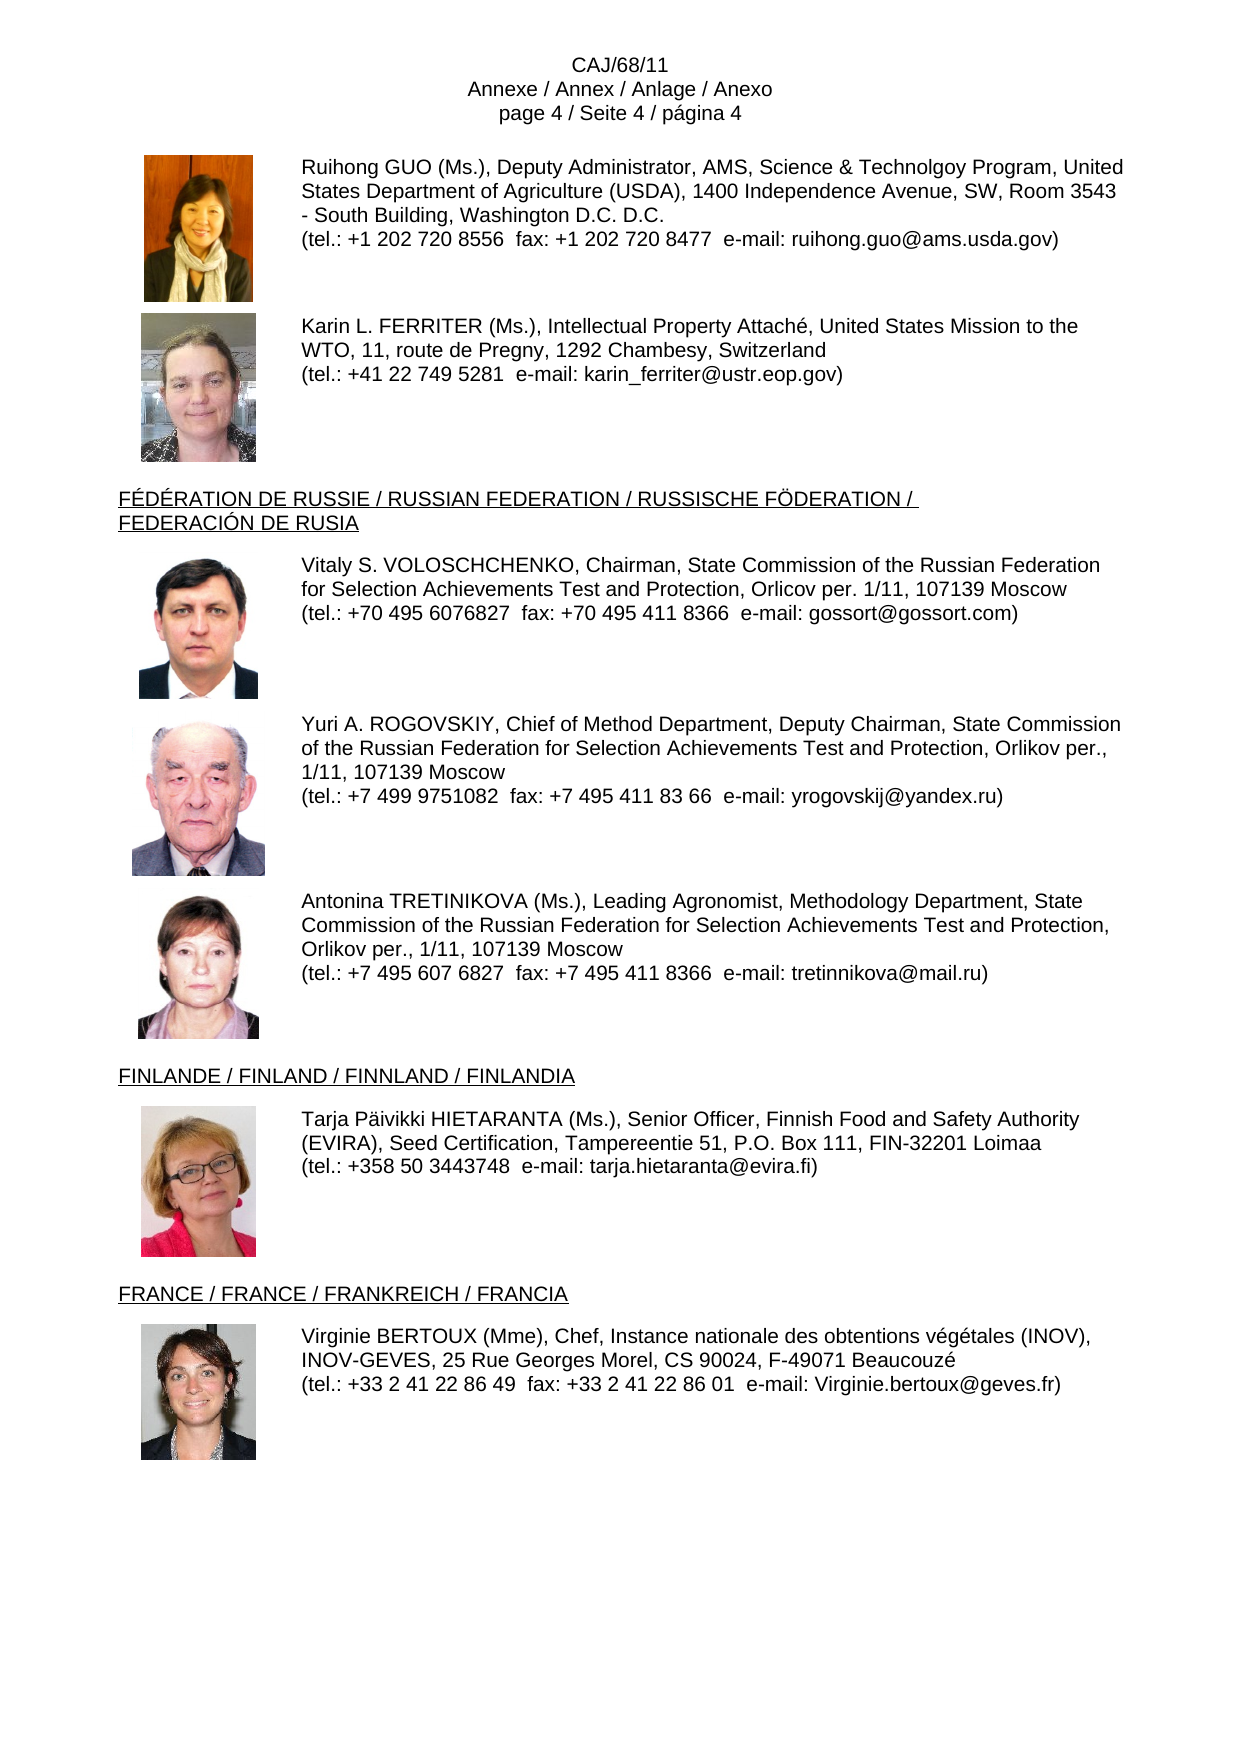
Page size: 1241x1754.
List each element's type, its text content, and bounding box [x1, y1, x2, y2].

table_cell Karin L. FERRITER (Ms.), Intellectual Property Attaché, United States Mission to the WTO, 11, route de Pregny, 1292 Chambesy, Switzerland (tel.: +41 22 749 5281 e-mail: karin_ferriter@ustr.eop.gov) [290, 308, 1136, 468]
table_cell [107, 1100, 290, 1263]
table_cell [107, 1318, 290, 1466]
picture [132, 711, 265, 876]
table_cell Tarja Päivikki HIETARANTA (Ms.), Senior Officer, Finnish Food and Safety Authority (EVIRA), Seed Certification, Tampereentie 51, P.O. Box 111, FIN-32201 Loimaa (tel.: +358 50 3443748 e-mail: tarja.hietaranta@evira.fi) [290, 1100, 1136, 1263]
picture [138, 888, 259, 1039]
table_cell Antonina TRETINIKOVA (Ms.), Leading Agronomist, Methodology Department, State Commission of the Russian Federation for Selection Achievements Test and Protection, Orlikov per., 1/11, 107139 Moscow (tel.: +7 495 607 6827 fax: +7 495 411 8366 e-mail: tretinnikova@mail.ru) [290, 883, 1136, 1045]
table_cell FINLANDE / FINLAND / FINNLAND / FINLANDIA [107, 1045, 1136, 1100]
table_cell [107, 149, 290, 308]
table_cell [107, 705, 290, 882]
picture [141, 313, 256, 462]
table_cell Virginie BERTOUX (Mme), Chef, Instance nationale des obtentions végétales (INOV), INOV-GEVES, 25 Rue Georges Morel, CS 90024, F-49071 Beaucouzé (tel.: +33 2 41 22 86 49 fax: +33 2 41 22 86 01 e-mail: Virginie.bertoux@geves.fr) [290, 1318, 1136, 1466]
table_cell [107, 883, 290, 1045]
table_cell FRANCE / FRANCE / FRANKREICH / FRANCIA [107, 1263, 1136, 1318]
table_cell [107, 308, 290, 468]
table_cell Ruihong GUO (Ms.), Deputy Administrator, AMS, Science & Technolgoy Program, United States Department of Agriculture (USDA), 1400 Independence Avenue, SW, Room 3543 - South Building, Washington D.C. D.C. (tel.: +1 202 720 8556 fax: +1 202 720 8477 e-mail: ruihong.guo@ams.usda.gov) [290, 149, 1136, 308]
table_cell Vitaly S. VOLOSCHCHENKO, Chairman, State Commission of the Russian Federation for Selection Achievements Test and Protection, Orlicov per. 1/11, 107139 Moscow (tel.: +70 495 6076827 fax: +70 495 411 8366 e-mail: gossort@gossort.com) [290, 547, 1136, 705]
table_cell Yuri A. ROGOVSKIY, Chief of Method Department, Deputy Chairman, State Commission of the Russian Federation for Selection Achievements Test and Protection, Orlikov per., 1/11, 107139 Moscow (tel.: +7 499 9751082 fax: +7 495 411 83 66 e-mail: yrogovskij@yandex.ru) [290, 705, 1136, 882]
picture [141, 1324, 256, 1460]
table_cell [107, 547, 290, 705]
picture [141, 1106, 256, 1257]
table_cell FÉDÉRATION DE RUSSIE / RUSSIAN FEDERATION / RUSSISCHE FÖDERATION / FEDERACIÓN DE RUSIA [107, 468, 1136, 547]
picture [144, 155, 253, 302]
picture [139, 552, 258, 699]
